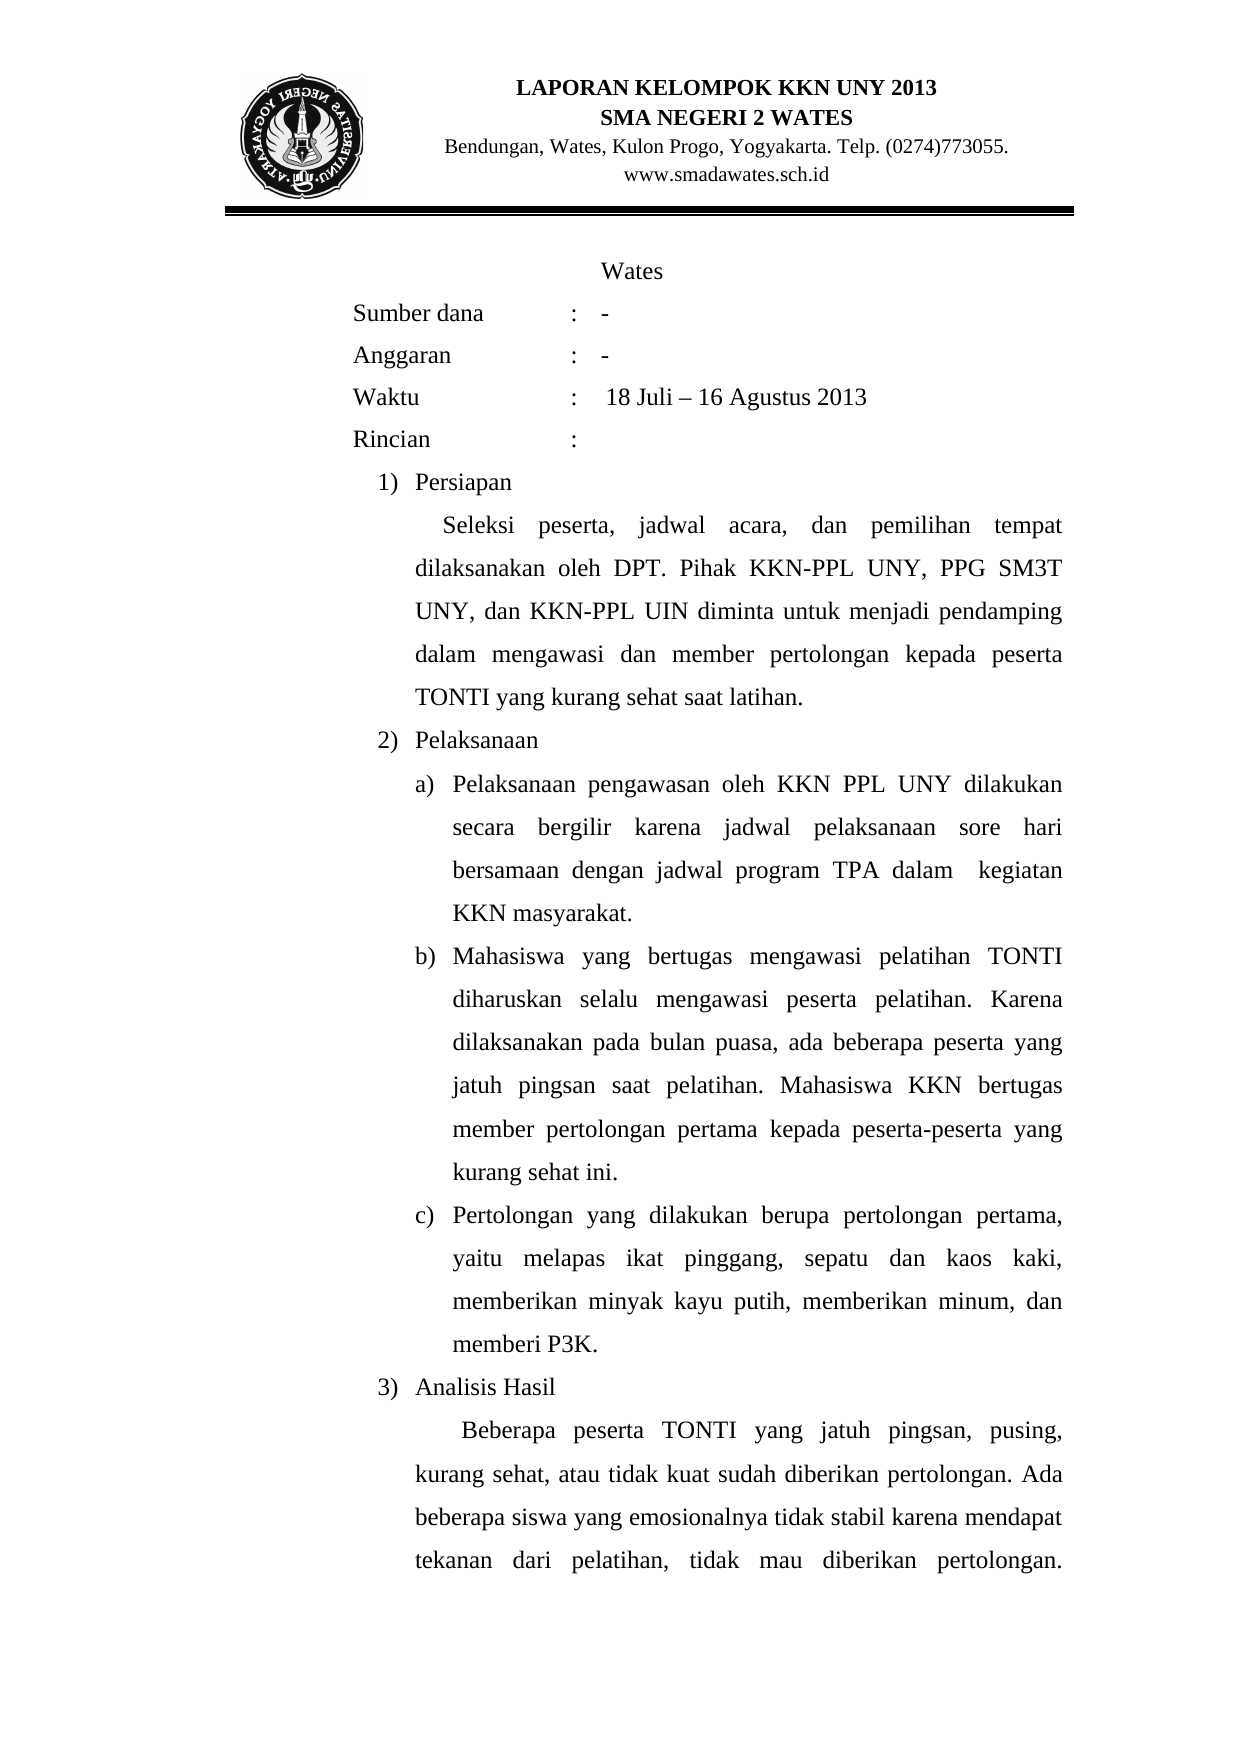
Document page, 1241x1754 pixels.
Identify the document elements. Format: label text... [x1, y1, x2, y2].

list Pelaksanaan [377, 726, 1063, 754]
list Mahasiswa yang bertugas mengawasi pelatihan TONTI diharuskan selalu mengawasi peserta pelatihan. Karena dilaksanakan pada bulan puasa, ada beberapa peserta yang jatuh pingsan saat pelatihan. Mahasiswa KKN bertugas member pertolongan pertama kepada peserta-peserta yang kurang sehat ini. [415, 941, 1063, 1186]
picture [240, 73, 364, 199]
list Analisis Hasil [377, 1372, 1063, 1401]
list Seleksi peserta, jadwal acara, dan pemilihan tempat dilaksanakan oleh DPT. Pihak KKN-PPL UNY, PPG SM3T UNY, dan KKN-PPL UIN diminta untuk menjadi pendamping dalam mengawasi dan member pertolongan kepada peserta TONTI yang kurang sehat saat latihan. [415, 510, 1063, 711]
list Pelaksanaan pengawasan oleh KKN PPL UNY dilakukan secara bergilir karena jadwal pelaksanaan sore hari bersamaan dengan jadwal program TPA dalam kegiatan KKN masyarakat. [415, 769, 1063, 927]
list Persiapan [377, 467, 1063, 496]
list Pertolongan yang dilakukan berupa pertolongan pertama, yaitu melapas ikat pinggang, sepatu dan kaos kaki, memberikan minyak kayu putih, memberikan minum, dan memberi P3K. [415, 1200, 1063, 1358]
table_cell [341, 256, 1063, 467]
